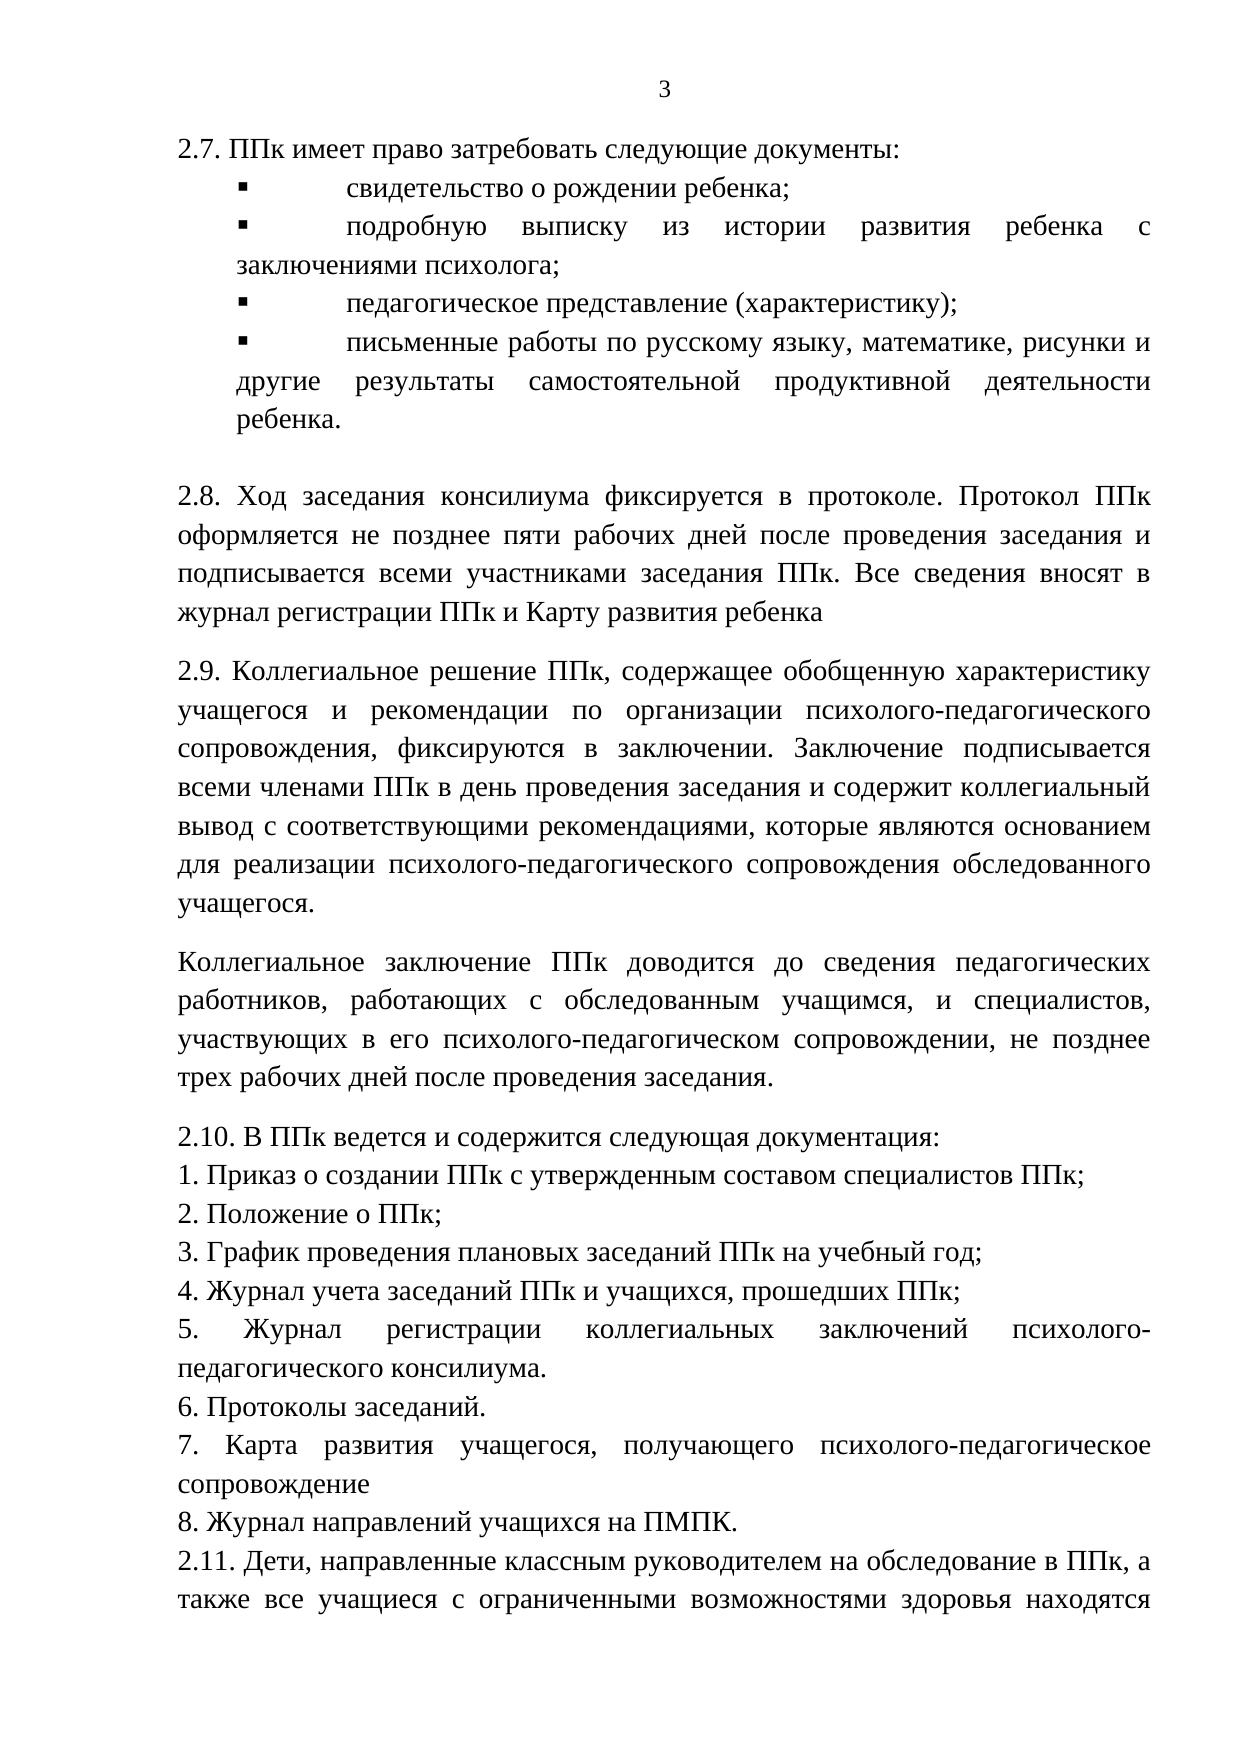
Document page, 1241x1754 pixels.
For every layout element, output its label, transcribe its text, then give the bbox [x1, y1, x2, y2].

text 4. Журнал учета заседаний ППк и учащихся, прошедших ППк; [177, 1273, 1152, 1307]
text 2.10. В ППк ведется и содержится следующая документация: [177, 1119, 1152, 1152]
list письменные работы по русскому языку, математике, рисунки и другие результаты самостоятельной продуктивной деятельности ребенка. [236, 324, 1152, 435]
list педагогическое представление (характеристику); [236, 286, 1152, 319]
text 2.9. Коллегиальное решение ППк, содержащее обобщенную характеристику учащегося и рекомендации по организации психолого-педагогического сопровождения, фиксируются в заключении. Заключение подписывается всеми членами ППк в день проведения заседания и содержит коллегиальный вывод с соответствующими рекомендациями, которые являются основанием для реализации психолого-педагогического сопровождения обследованного учащегося. [177, 653, 1152, 918]
list подробную выписку из истории развития ребенка с заключениями психолога; [236, 208, 1152, 281]
list свидетельство о рождении ребенка; [236, 170, 1152, 203]
text 6. Протоколы заседаний. [177, 1389, 1152, 1422]
text 7. Карта развития учащегося, получающего психолого-педагогическое сопровождение [177, 1427, 1152, 1499]
text 1. Приказ о создании ППк с утвержденным составом специалистов ППк; [177, 1157, 1152, 1191]
text 5. Журнал регистрации коллегиальных заключений психолого-педагогического консилиума. [177, 1312, 1152, 1384]
text 3. График проведения плановых заседаний ППк на учебный год; [177, 1234, 1152, 1268]
text 2.7. ППк имеет право затребовать следующие документы: [177, 131, 1152, 165]
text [177, 1543, 1152, 1615]
text 8. Журнал направлений учащихся на ПМПК. [177, 1504, 1152, 1538]
text 2.8. Ход заседания консилиума фиксируется в протоколе. Протокол ППк оформляется не позднее пяти рабочих дней после проведения заседания и подписывается всеми участниками заседания ППк. Все сведения вносят в журнал регистрации ППк и Карту развития ребенка [177, 478, 1152, 628]
text 2. Положение о ППк; [177, 1196, 1152, 1229]
text Коллегиальное заключение ППк доводится до сведения педагогических работников, работающих с обследованным учащимся, и специалистов, участвующих в его психолого-педагогическом сопровождении, не позднее трех рабочих дней после проведения заседания. [177, 944, 1152, 1093]
